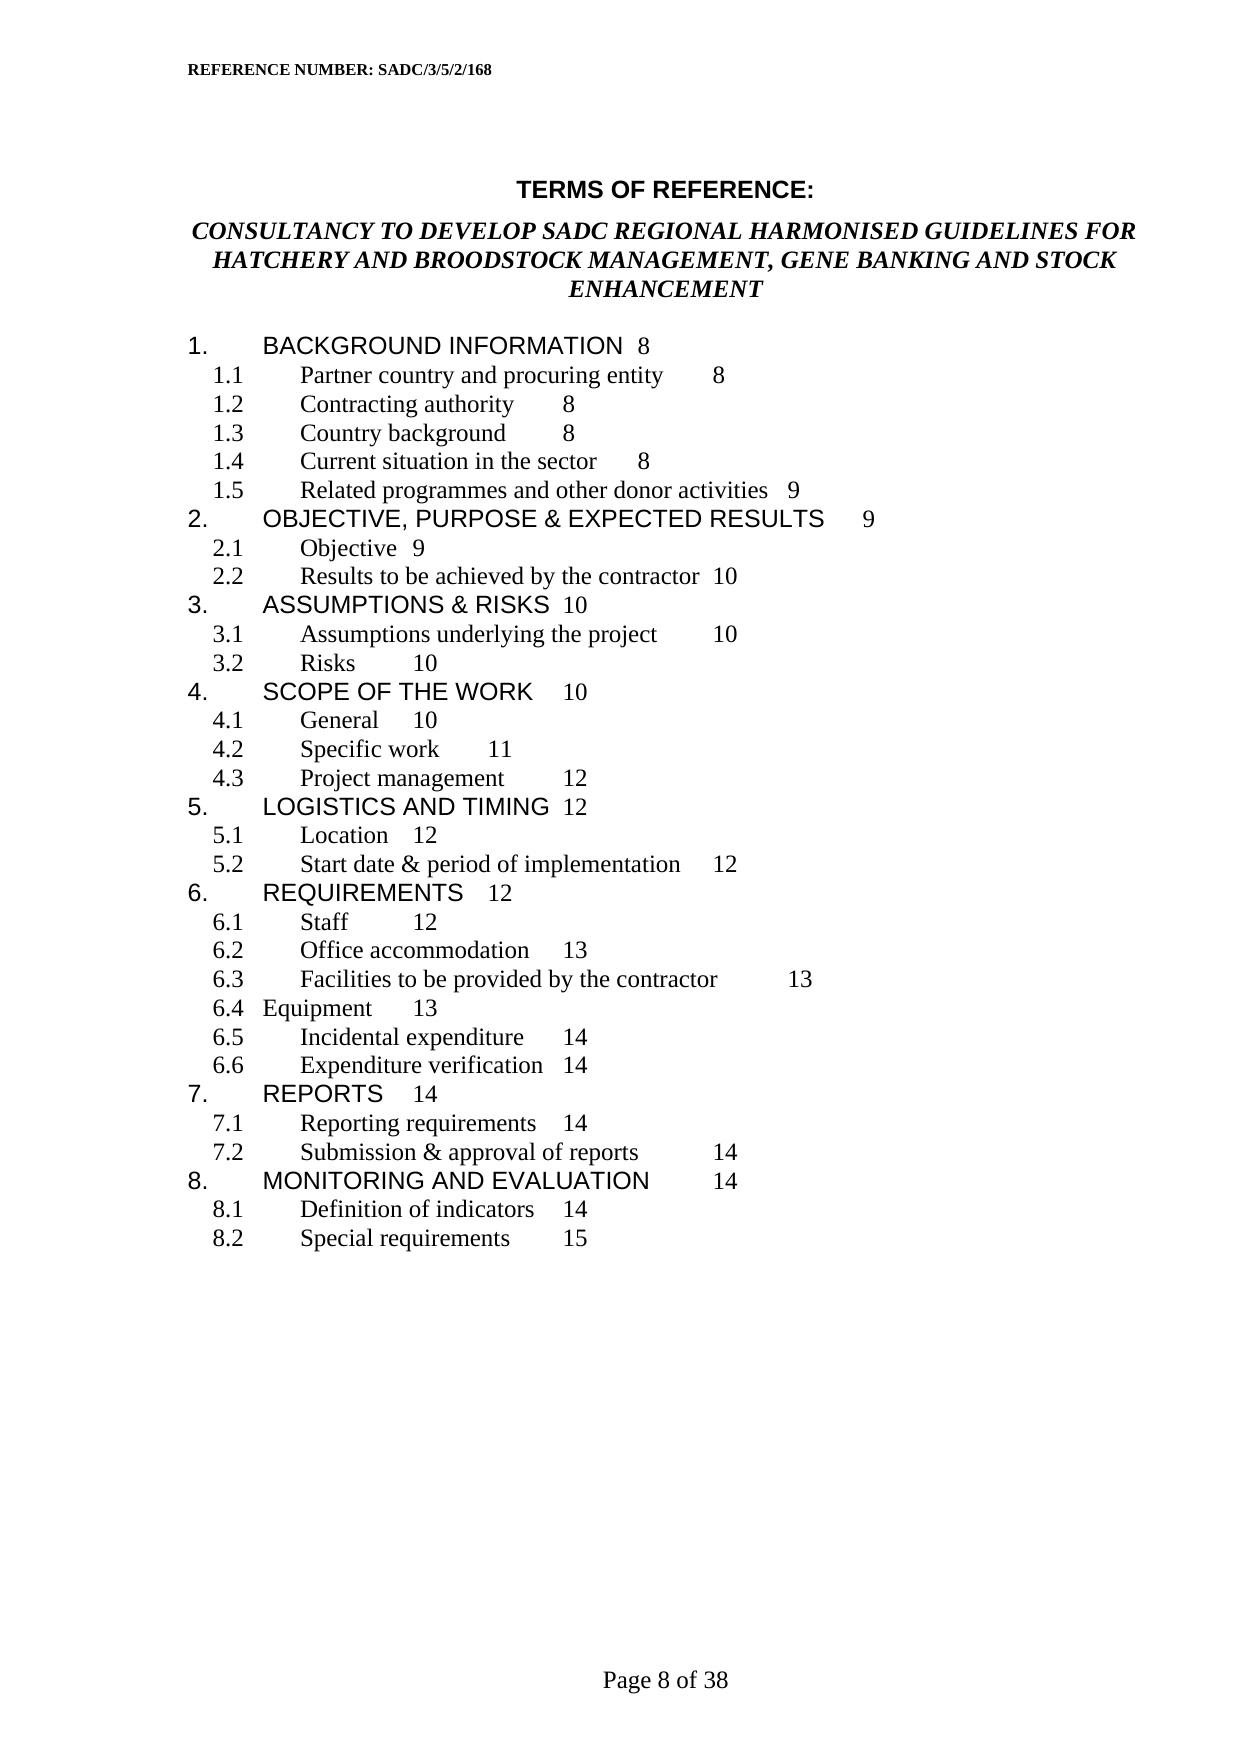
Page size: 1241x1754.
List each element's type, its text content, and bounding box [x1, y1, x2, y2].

text 6.6 Expenditure verification 14 [212, 1051, 1143, 1079]
text 8.1 Definition of indicators 14 [212, 1194, 1143, 1223]
text 4.2 Specific work 11 [212, 734, 1143, 763]
text 1.5 Related programmes and other donor activities 9 [212, 475, 1143, 504]
text 6.2 Office accommodation 13 [212, 936, 1143, 964]
text 5. LOGISTICS AND TIMING 12 [187, 792, 1143, 821]
title TERMS OF REFERENCE: [187, 175, 1143, 204]
text 1.2 Contracting authority 8 [212, 389, 1143, 418]
text 1.4 Current situation in the sector 8 [212, 446, 1143, 475]
text 6.4 Equipment 13 [212, 993, 1143, 1022]
text 1. BACKGROUND INFORMATION 8 [187, 331, 1143, 360]
text 3.1 Assumptions underlying the project 10 [212, 619, 1143, 648]
text 8.2 Special requirements 15 [212, 1223, 1143, 1252]
text 7.2 Submission & approval of reports 14 [212, 1137, 1143, 1166]
text 3. ASSUMPTIONS & RISKS 10 [187, 590, 1143, 619]
text 6.3 Facilities to be provided by the contractor 13 [212, 964, 1143, 993]
text 3.2 Risks 10 [212, 648, 1143, 677]
text 2.1 Objective 9 [212, 533, 1143, 561]
text 1.3 Country background 8 [212, 418, 1143, 446]
text Consultancy to Develop SADC REGIONAL HARMONISED GUIDELINES FOR hatchery and broodstock management, gene banking and stock enhancement [187, 216, 1143, 302]
text 5.2 Start date & period of implementation 12 [212, 849, 1143, 878]
text 4. SCOPE OF THE WORK 10 [187, 677, 1143, 705]
text 8. MONITORING AND EVALUATION 14 [187, 1166, 1143, 1194]
text 6. REQUIREMENTS 12 [187, 878, 1143, 907]
text 5.1 Location 12 [212, 821, 1143, 849]
text 2. OBJECTIVE, PURPOSE & EXPECTED RESULTS 9 [187, 504, 1143, 533]
text 4.1 General 10 [212, 705, 1143, 734]
text 6.5 Incidental expenditure 14 [212, 1022, 1143, 1051]
text 4.3 Project management 12 [212, 763, 1143, 792]
text 2.2 Results to be achieved by the contractor 10 [212, 561, 1143, 590]
text 6.1 Staff 12 [212, 907, 1143, 936]
text 7.1 Reporting requirements 14 [212, 1108, 1143, 1137]
text 7. REPORTS 14 [187, 1079, 1143, 1108]
text 1.1 Partner country and procuring entity 8 [212, 360, 1143, 389]
